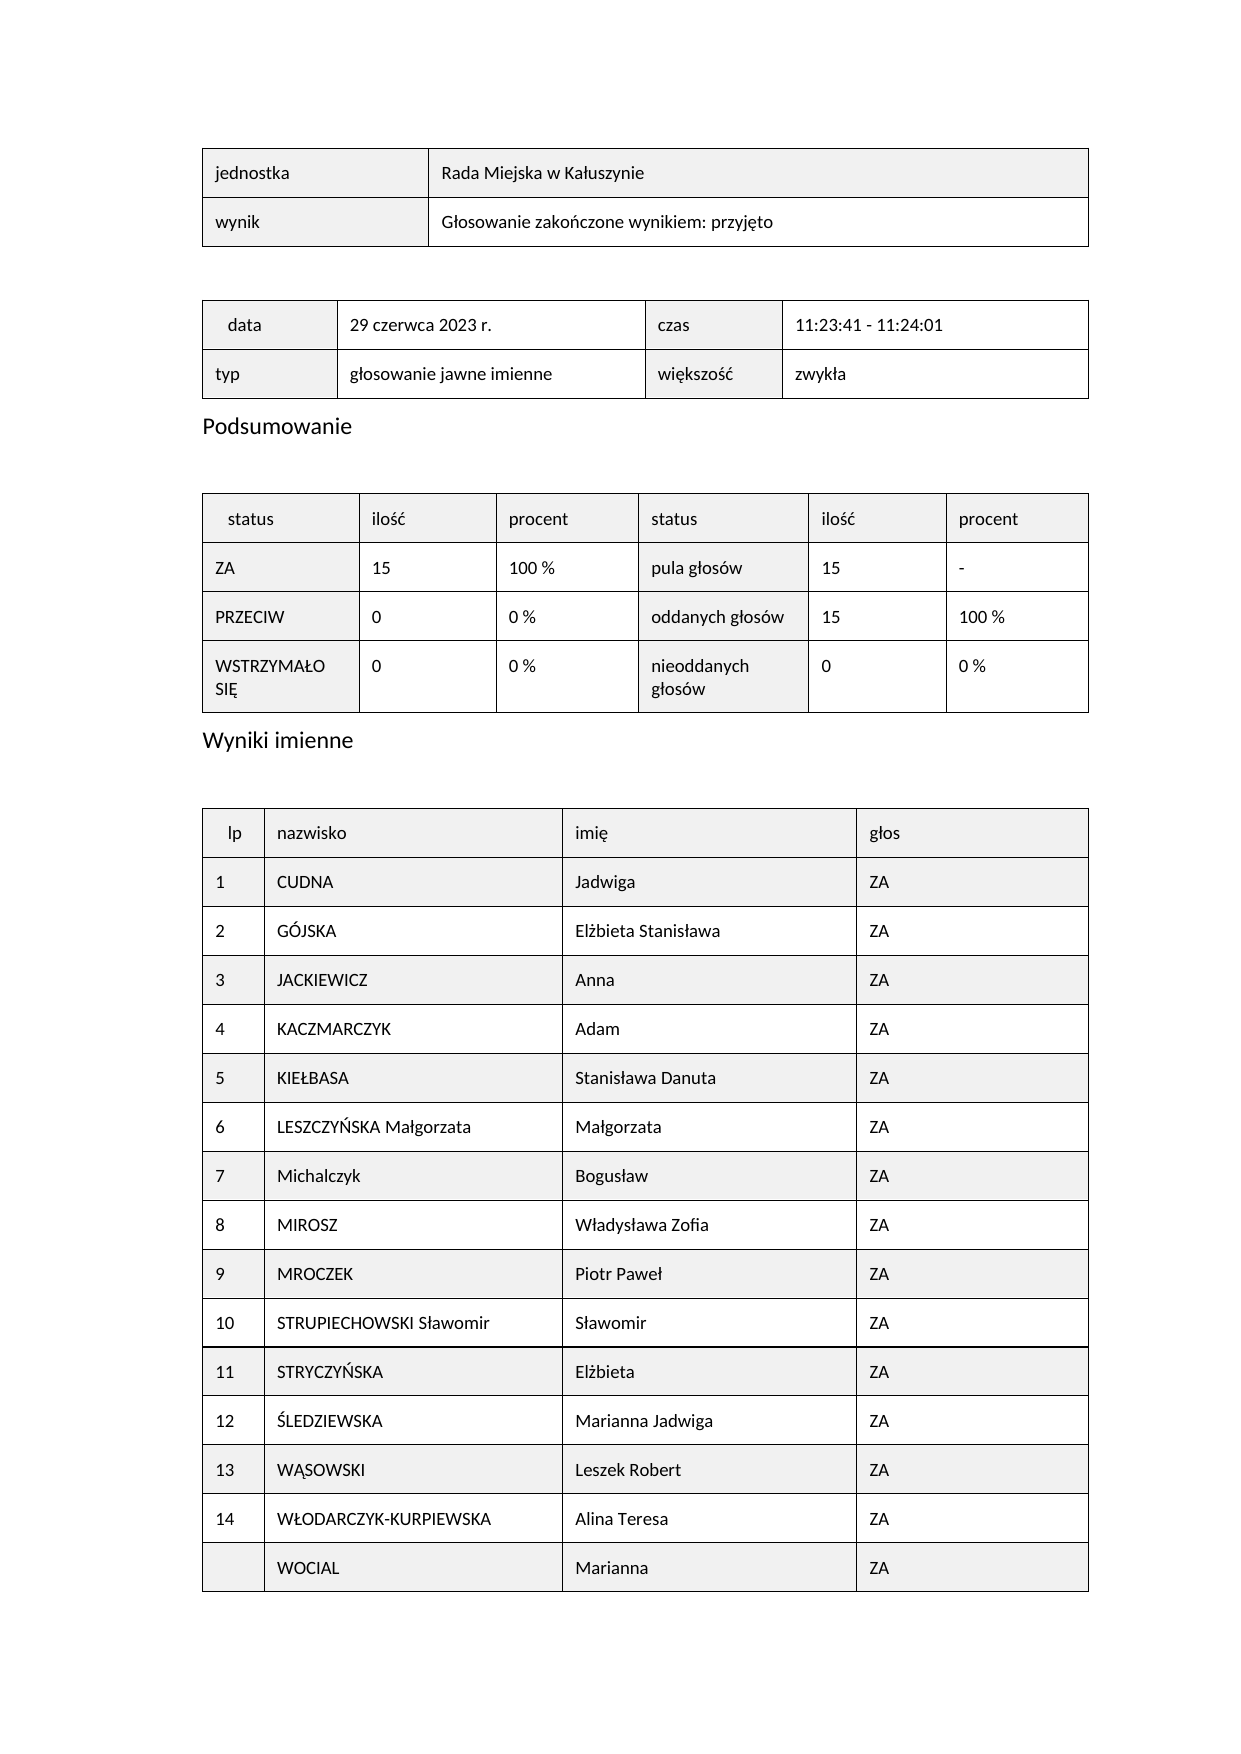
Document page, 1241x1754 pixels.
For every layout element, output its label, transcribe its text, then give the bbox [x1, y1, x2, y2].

table_cell Michalczyk [265, 1152, 562, 1199]
table_cell WŁODARCZYK-KURPIEWSKA [265, 1494, 562, 1542]
table_cell ZA [857, 1103, 1088, 1151]
table_cell Anna [563, 956, 856, 1004]
table_cell 5 [203, 1054, 264, 1102]
table_cell Leszek Robert [563, 1445, 856, 1493]
table_cell KACZMARCZYK [265, 1005, 562, 1053]
table_cell 15 [809, 592, 946, 640]
table_cell PRZECIW [203, 592, 359, 640]
table_cell 0 [360, 592, 496, 640]
table_cell JACKIEWICZ [265, 956, 562, 1004]
table_cell oddanych głosów [639, 592, 808, 640]
table_cell 10 [203, 1299, 264, 1346]
table_cell 8 [203, 1201, 264, 1248]
table_cell jednostka [203, 149, 428, 197]
table_cell KIEŁBASA [265, 1054, 562, 1102]
table_cell ZA [857, 1201, 1088, 1248]
table_cell Stanisława Danuta [563, 1054, 856, 1102]
table_cell ZA [857, 1054, 1088, 1102]
table_cell 9 [203, 1250, 264, 1297]
table_cell Głosowanie zakończone wynikiem: przyjęto [429, 198, 1088, 246]
table_cell Alina Teresa [563, 1494, 856, 1542]
table_cell ZA [857, 1445, 1088, 1493]
table_header nazwisko [265, 809, 562, 857]
table_cell MROCZEK [265, 1250, 562, 1297]
table_header czas [646, 301, 782, 348]
table_cell 0 % [947, 641, 1088, 712]
table_cell WSTRZYMAŁO SIĘ [203, 641, 359, 712]
table_cell większość [646, 350, 782, 397]
table_cell nieoddanych głosów [639, 641, 808, 712]
table_cell 100 % [497, 543, 638, 591]
table_header procent [497, 494, 638, 542]
table_cell typ [203, 350, 337, 397]
table_cell 0 % [497, 592, 638, 640]
table_cell [203, 1543, 264, 1591]
table_header głos [857, 809, 1088, 857]
table_cell wynik [203, 198, 428, 246]
table_cell WĄSOWSKI [265, 1445, 562, 1493]
table_cell ZA [857, 1299, 1088, 1346]
table_cell 13 [203, 1445, 264, 1493]
table_cell MIROSZ [265, 1201, 562, 1248]
table_cell Piotr Paweł [563, 1250, 856, 1297]
table_cell ZA [857, 907, 1088, 955]
table_cell Marianna Jadwiga [563, 1396, 856, 1444]
table_cell 1 [203, 858, 264, 906]
table_cell LESZCZYŃSKA Małgorzata [265, 1103, 562, 1151]
table_cell 11 [203, 1348, 264, 1395]
table_cell głosowanie jawne imienne [338, 350, 645, 397]
table_cell 3 [203, 956, 264, 1004]
table_cell 0 [360, 641, 496, 712]
table_header lp [203, 809, 264, 857]
table_cell ŚLEDZIEWSKA [265, 1396, 562, 1444]
table_cell 12 [203, 1396, 264, 1444]
table_cell 4 [203, 1005, 264, 1053]
table_cell Elżbieta Stanisława [563, 907, 856, 955]
table_header status [203, 494, 359, 542]
table_cell 0 [809, 641, 946, 712]
table_header procent [947, 494, 1088, 542]
table_cell ZA [857, 956, 1088, 1004]
table_cell Bogusław [563, 1152, 856, 1199]
table_header 11:23:41 - 11:24:01 [783, 301, 1088, 348]
table_cell 14 [203, 1494, 264, 1542]
table_cell Władysława Zofia [563, 1201, 856, 1248]
table_cell - [947, 543, 1088, 591]
table_cell ZA [857, 1152, 1088, 1199]
table_cell WOCIAL [265, 1543, 562, 1591]
table_cell ZA [857, 1543, 1088, 1591]
table_cell STRUPIECHOWSKI Sławomir [265, 1299, 562, 1346]
table_cell ZA [857, 1494, 1088, 1542]
table_cell 6 [203, 1103, 264, 1151]
table_cell 7 [203, 1152, 264, 1199]
table_cell pula głosów [639, 543, 808, 591]
table_header ilość [360, 494, 496, 542]
table_cell ZA [857, 1250, 1088, 1297]
table_cell 0 % [497, 641, 638, 712]
table_cell ZA [857, 858, 1088, 906]
table_header data [203, 301, 337, 348]
table_cell ZA [857, 1348, 1088, 1395]
table_cell Elżbieta [563, 1348, 856, 1395]
table_header ilość [809, 494, 946, 542]
table_cell ZA [857, 1005, 1088, 1053]
table_header status [639, 494, 808, 542]
table_cell Sławomir [563, 1299, 856, 1346]
table_cell 15 [360, 543, 496, 591]
table_cell Adam [563, 1005, 856, 1053]
table_cell Rada Miejska w Kałuszynie [429, 149, 1088, 197]
text Podsumowanie [202, 411, 1038, 440]
table_cell CUDNA [265, 858, 562, 906]
table_cell zwykła [783, 350, 1088, 397]
table_cell Marianna [563, 1543, 856, 1591]
table_header 29 czerwca 2023 r. [338, 301, 645, 348]
table_cell GÓJSKA [265, 907, 562, 955]
table_cell ZA [857, 1396, 1088, 1444]
table_cell 15 [809, 543, 946, 591]
text Wyniki imienne [202, 726, 1038, 755]
table_cell ZA [203, 543, 359, 591]
table_cell STRYCZYŃSKA [265, 1348, 562, 1395]
table_cell 100 % [947, 592, 1088, 640]
table_header imię [563, 809, 856, 857]
table_cell Jadwiga [563, 858, 856, 906]
table_cell 2 [203, 907, 264, 955]
table_cell Małgorzata [563, 1103, 856, 1151]
